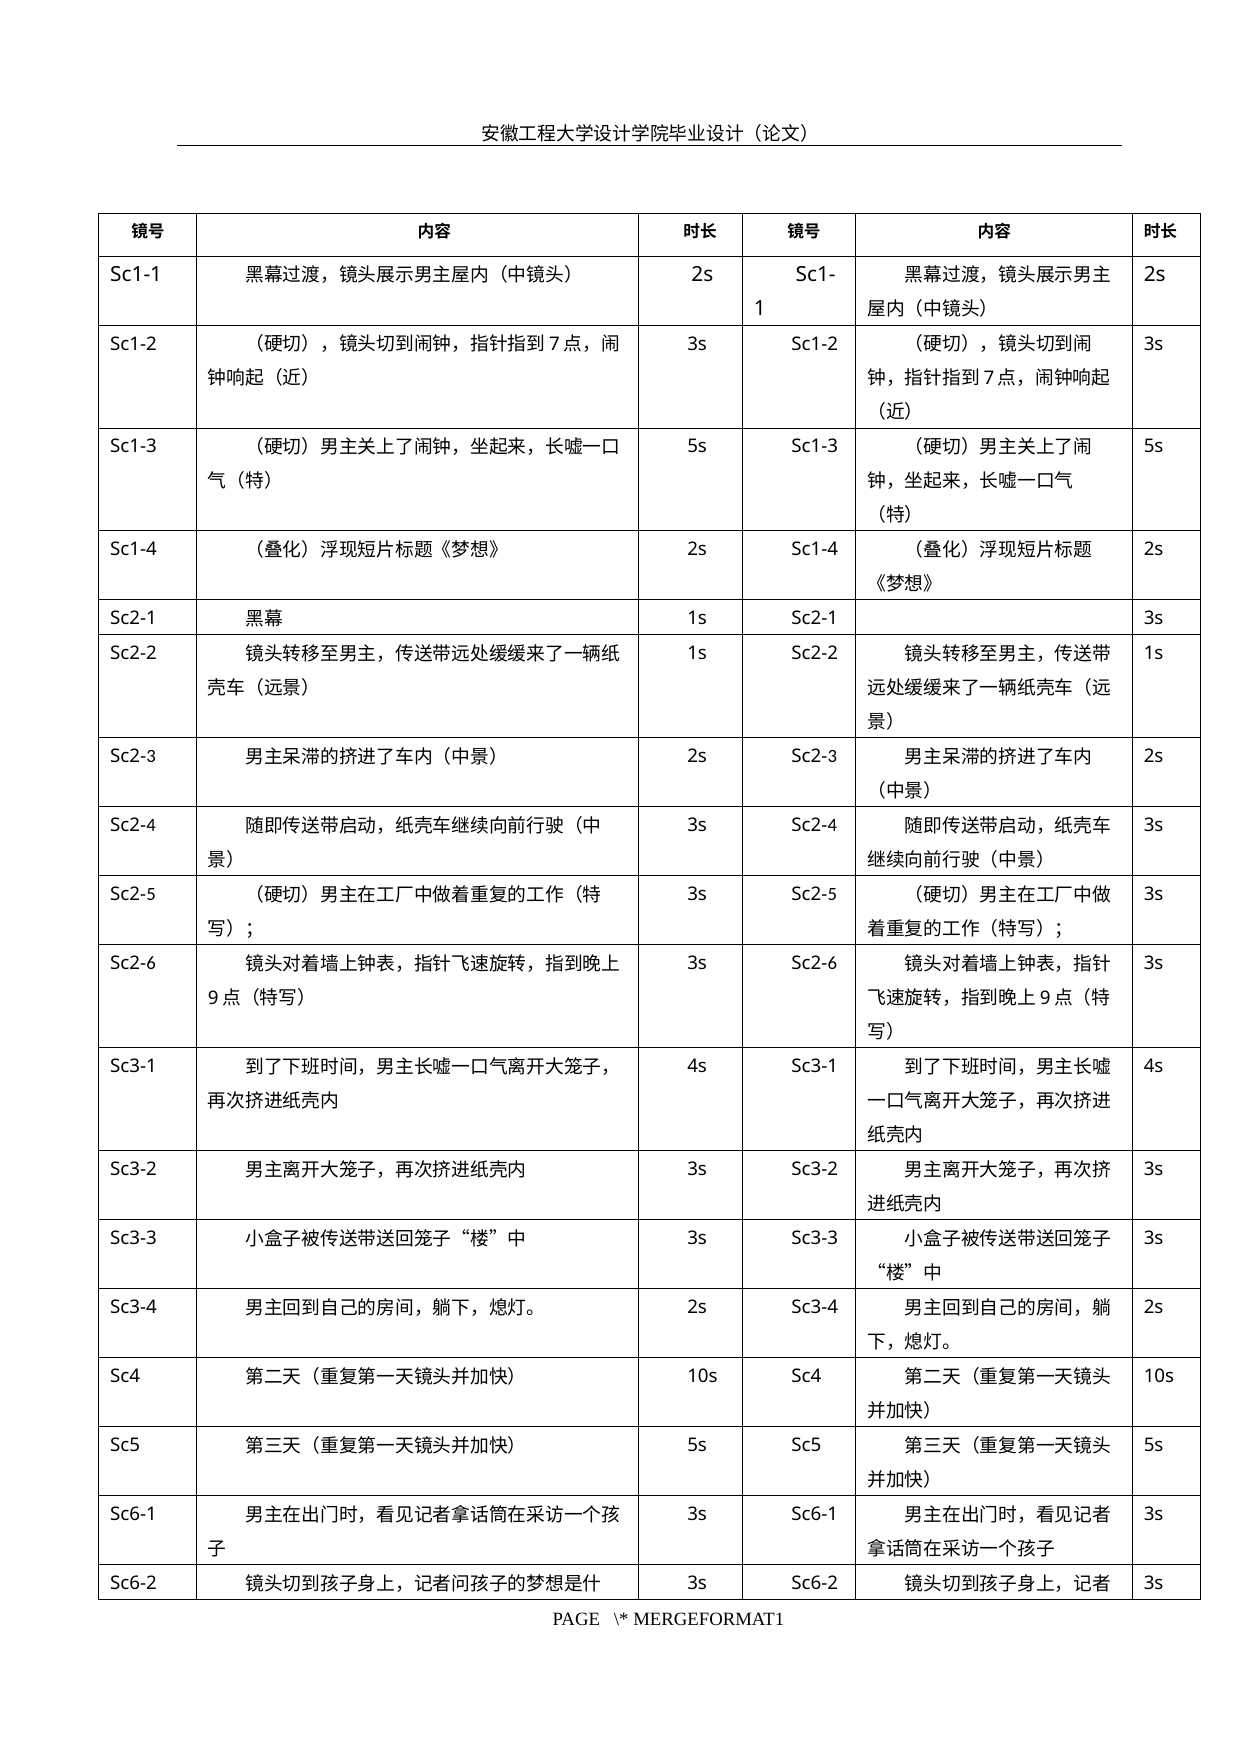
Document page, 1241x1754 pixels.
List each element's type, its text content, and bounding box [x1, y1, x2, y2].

table_cell 2s [639, 1289, 742, 1357]
table_cell 1s [639, 600, 742, 634]
table_cell 黑幕过渡，镜头展示男主屋内（中镜头） [197, 257, 638, 324]
table_cell Sc2-5 [99, 876, 196, 944]
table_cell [856, 1565, 1132, 1599]
table_cell Sc2-3 [743, 738, 855, 806]
table_cell Sc2-6 [99, 945, 196, 1047]
table_cell Sc3-4 [99, 1289, 196, 1357]
table_cell （硬切），镜头切到闹钟，指针指到7点，闹钟响起（近） [856, 326, 1132, 427]
table_cell 3s [639, 1496, 742, 1564]
table_cell 镜头对着墙上钟表，指针飞速旋转，指到晚上9点（特写） [197, 945, 638, 1047]
table_header 镜号 [743, 214, 855, 256]
table_cell Sc3-3 [743, 1220, 855, 1288]
table_cell 10s [1133, 1358, 1200, 1426]
table_cell 第二天（重复第一天镜头并加快） [856, 1358, 1132, 1426]
table_cell 3s [639, 945, 742, 1047]
table_cell 男主呆滞的挤进了车内（中景） [856, 738, 1132, 806]
table_cell Sc2-5 [743, 876, 855, 944]
table_header 内容 [197, 214, 638, 256]
table_cell 2s [1133, 531, 1200, 599]
table_cell 男主在出门时，看见记者拿话筒在采访一个孩子 [197, 1496, 638, 1564]
table_cell Sc1-1 [99, 257, 196, 324]
table_cell Sc4 [743, 1358, 855, 1426]
table_cell （硬切）男主关上了闹钟，坐起来，长嘘一口气（特） [197, 429, 638, 530]
table_cell Sc1-3 [743, 429, 855, 530]
table_cell Sc3-1 [99, 1048, 196, 1150]
table_cell 小盒子被传送带送回笼子“楼”中 [856, 1220, 1132, 1288]
table_cell 2s [639, 738, 742, 806]
table_cell Sc1-4 [743, 531, 855, 599]
table_cell Sc2-6 [743, 945, 855, 1047]
table_cell Sc2-4 [743, 807, 855, 875]
table_cell 随即传送带启动，纸壳车继续向前行驶（中景） [856, 807, 1132, 875]
table_cell Sc2-1 [99, 600, 196, 634]
table_cell Sc6-1 [99, 1496, 196, 1564]
table_cell 3s [639, 807, 742, 875]
table_cell 男主离开大笼子，再次挤进纸壳内 [856, 1151, 1132, 1219]
table_cell Sc6-2 [743, 1565, 855, 1599]
table_cell 第三天（重复第一天镜头并加快） [197, 1427, 638, 1495]
table_cell 3s [639, 1565, 742, 1599]
table_cell 男主离开大笼子，再次挤进纸壳内 [197, 1151, 638, 1219]
table_cell 1s [639, 635, 742, 737]
table_cell 镜头转移至男主，传送带远处缓缓来了一辆纸壳车（远景） [856, 635, 1132, 737]
table_cell 到了下班时间，男主长嘘一口气离开大笼子，再次挤进纸壳内 [197, 1048, 638, 1150]
table_cell Sc3-2 [99, 1151, 196, 1219]
table_cell （叠化）浮现短片标题《梦想》 [197, 531, 638, 599]
table_header 内容 [856, 214, 1132, 256]
table_cell 黑幕过渡，镜头展示男主屋内（中镜头） [856, 257, 1132, 324]
table_cell Sc5 [743, 1427, 855, 1495]
table_cell 男主回到自己的房间，躺下，熄灯。 [197, 1289, 638, 1357]
table_cell 5s [639, 429, 742, 530]
table_cell Sc6-1 [743, 1496, 855, 1564]
table_cell （硬切）男主在工厂中做着重复的工作（特写）； [197, 876, 638, 944]
table_cell 到了下班时间，男主长嘘一口气离开大笼子，再次挤进纸壳内 [856, 1048, 1132, 1150]
table_cell 3s [1133, 1496, 1200, 1564]
table_cell 3s [1133, 326, 1200, 427]
table_cell Sc3-4 [743, 1289, 855, 1357]
table_cell 男主呆滞的挤进了车内（中景） [197, 738, 638, 806]
table_cell 3s [639, 1151, 742, 1219]
table_cell Sc3-2 [743, 1151, 855, 1219]
table_cell Sc3-1 [743, 1048, 855, 1150]
table_cell 小盒子被传送带送回笼子“楼”中 [197, 1220, 638, 1288]
table_header 时长 [1133, 214, 1200, 256]
table_cell 2s [1133, 738, 1200, 806]
table_cell 4s [1133, 1048, 1200, 1150]
table_cell 1s [1133, 635, 1200, 737]
table_cell 3s [1133, 1151, 1200, 1219]
table_header 镜号 [99, 214, 196, 256]
table_cell Sc4 [99, 1358, 196, 1426]
table_cell Sc2-4 [99, 807, 196, 875]
table_cell （硬切），镜头切到闹钟，指针指到7点，闹钟响起（近） [197, 326, 638, 427]
table_cell 3s [639, 876, 742, 944]
table_cell 镜头对着墙上钟表，指针飞速旋转，指到晚上9点（特写） [856, 945, 1132, 1047]
table_cell Sc2-3 [99, 738, 196, 806]
table_cell 10s [639, 1358, 742, 1426]
table_cell Sc1-2 [743, 326, 855, 427]
table_cell 镜头转移至男主，传送带远处缓缓来了一辆纸壳车（远景） [197, 635, 638, 737]
table_cell Sc5 [99, 1427, 196, 1495]
table_cell 第二天（重复第一天镜头并加快） [197, 1358, 638, 1426]
table_cell Sc1-3 [99, 429, 196, 530]
table_cell 随即传送带启动，纸壳车继续向前行驶（中景） [197, 807, 638, 875]
table_cell 5s [639, 1427, 742, 1495]
table_cell 3s [1133, 1220, 1200, 1288]
table_cell Sc2-2 [99, 635, 196, 737]
table_cell 3s [639, 1220, 742, 1288]
table_cell 5s [1133, 1427, 1200, 1495]
table_cell （叠化）浮现短片标题《梦想》 [856, 531, 1132, 599]
table_cell 2s [639, 531, 742, 599]
table_cell 3s [1133, 1565, 1200, 1599]
table_cell 3s [1133, 600, 1200, 634]
table_cell [856, 600, 1132, 634]
table_cell 黑幕 [197, 600, 638, 634]
table_cell Sc3-3 [99, 1220, 196, 1288]
table_cell 男主回到自己的房间，躺下，熄灯。 [856, 1289, 1132, 1357]
table_header 时长 [639, 214, 742, 256]
table_cell （硬切）男主关上了闹钟，坐起来，长嘘一口气（特） [856, 429, 1132, 530]
table_cell 5s [1133, 429, 1200, 530]
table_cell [197, 1565, 638, 1599]
table_cell Sc2-1 [743, 600, 855, 634]
table_cell Sc1-1 [743, 257, 855, 324]
table_cell 3s [639, 326, 742, 427]
table_cell Sc2-2 [743, 635, 855, 737]
table_cell 2s [1133, 257, 1200, 324]
table_cell 男主在出门时，看见记者拿话筒在采访一个孩子 [856, 1496, 1132, 1564]
table_cell Sc6-2 [99, 1565, 196, 1599]
table_cell （硬切）男主在工厂中做着重复的工作（特写）； [856, 876, 1132, 944]
table_cell 3s [1133, 807, 1200, 875]
table_cell Sc1-4 [99, 531, 196, 599]
table_cell Sc1-2 [99, 326, 196, 427]
table_cell 2s [1133, 1289, 1200, 1357]
table_cell 第三天（重复第一天镜头并加快） [856, 1427, 1132, 1495]
table_cell 2s [639, 257, 742, 324]
table_cell 3s [1133, 945, 1200, 1047]
table_cell 4s [639, 1048, 742, 1150]
table_cell 3s [1133, 876, 1200, 944]
